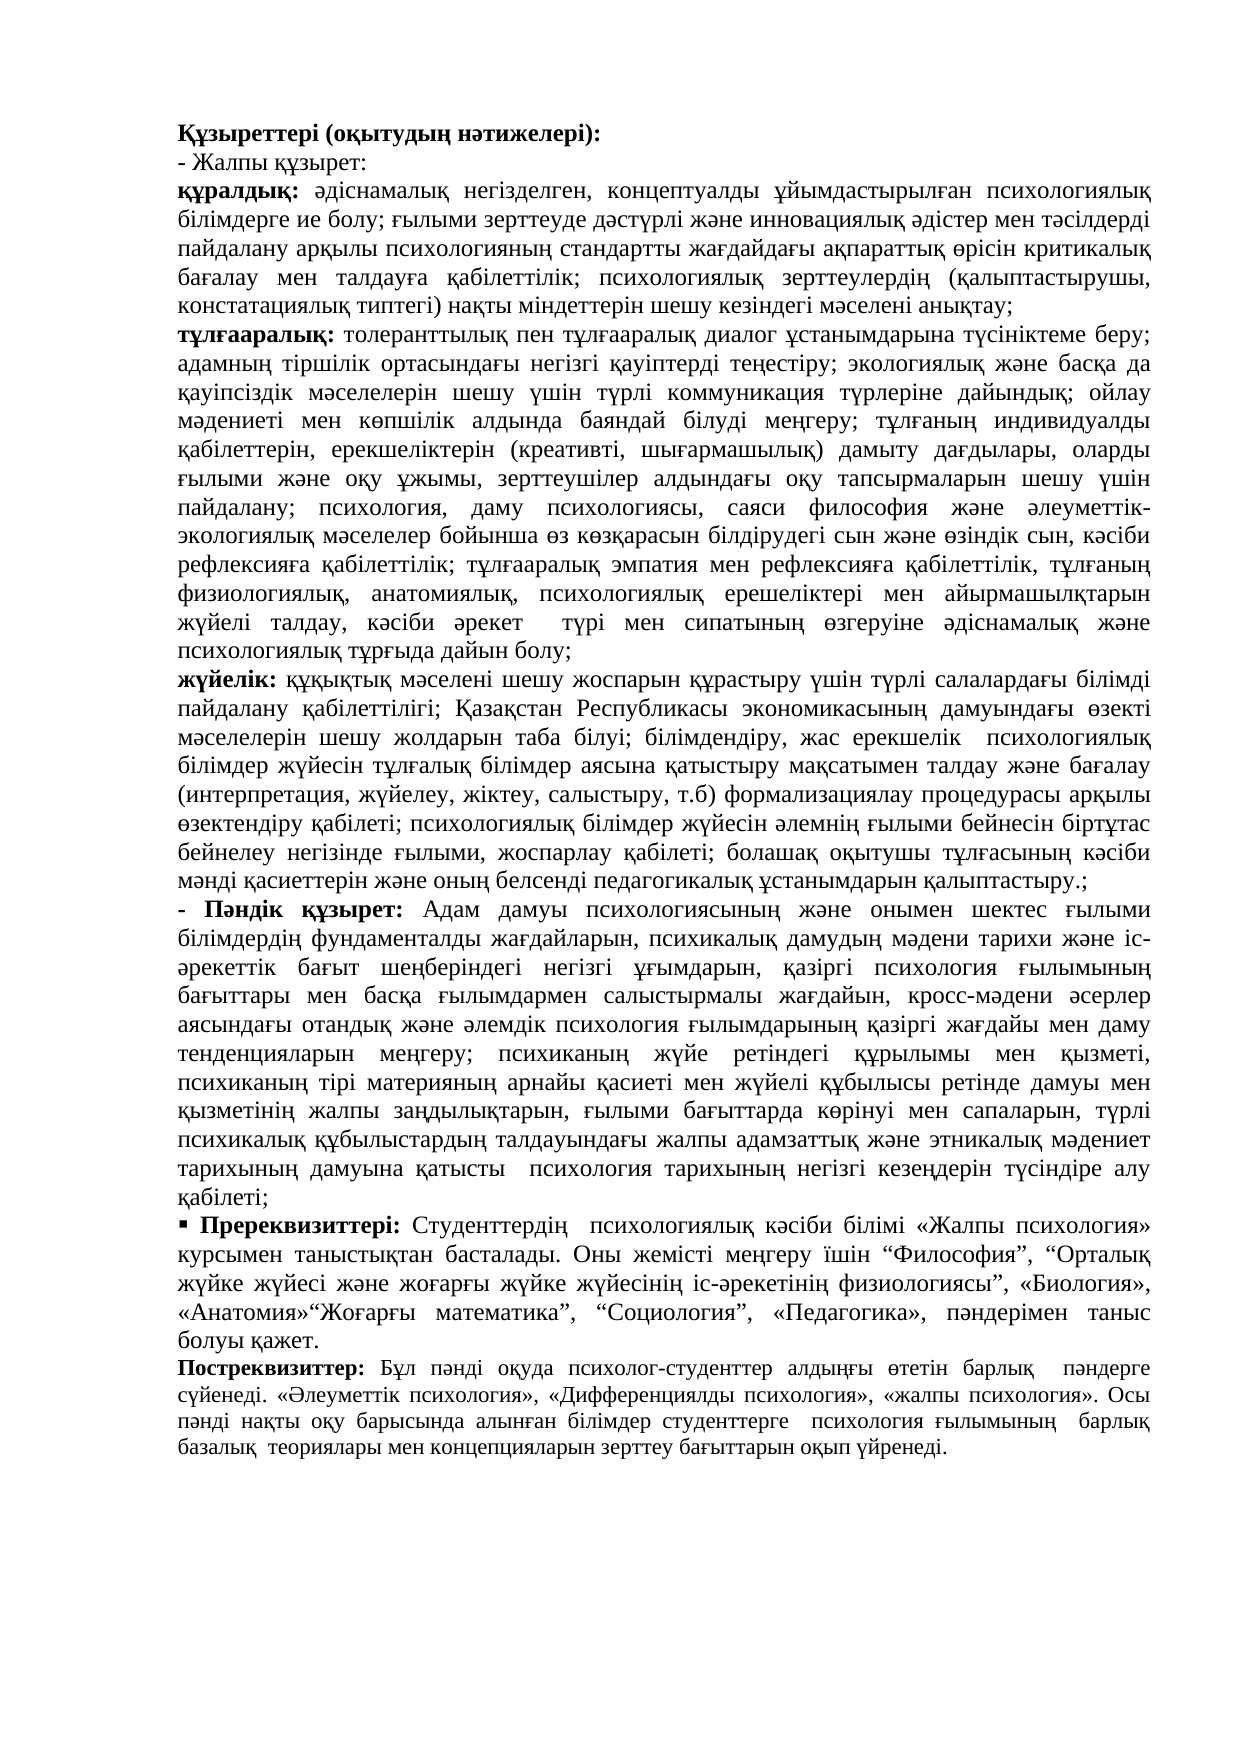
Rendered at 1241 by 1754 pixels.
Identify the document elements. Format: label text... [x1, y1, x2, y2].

text құралдық: әдіснамалық негізделген, концептуалды ұйымдастырылған психологиялық білімдерге ие болу; ғылыми зерттеуде дәстүрлі және инновациялық әдістер мен тәсілдерді пайдалану арқылы психологияның стандартты жағдайдағы ақпараттық өрісін критикалық бағалау мен талдауға қабілеттілік; психологиялық зерттеулердің (қалыптастырушы, констатациялық типтегі) нақты міндеттерін шешу кезіндегі мәселені анықтау; [177, 176, 1152, 319]
text Құзыреттері (оқытудың нәтижелері): [177, 118, 1152, 147]
text Постреквизиттер: Бұл пәнді оқуда психолог-студенттер алдыңғы өтетін барлық пәндерге сүйенеді. «Әлеуметтік психология», «Дифференциялды психология», «жалпы психология». Осы пәнді нақты оқу барысында алынған білімдер студенттерге психология ғылымының барлық базалық теориялары мен концепцияларын зерттеу бағыттарын оқып үйренеді. [177, 1354, 1152, 1460]
text - Пәндік құзырет: Адам дамуы психологиясының және онымен шектес ғылыми білімдердің фундаменталды жағдайларын, психикалық дамудың мәдени тарихи және іс-әрекеттік бағыт шеңберіндегі негізгі ұғымдарын, қазіргі психология ғылымының бағыттары мен басқа ғылымдармен салыстырмалы жағдайын, кросс-мәдени әсерлер аясындағы отандық және әлемдік психология ғылымдарының қазіргі жағдайы мен даму тенденцияларын меңгеру; психиканың жүйе ретіндегі құрылымы мен қызметі, психиканың тірі материяның арнайы қасиеті мен жүйелі құбылысы ретінде дамуы мен қызметінің жалпы заңдылықтарын, ғылыми бағыттарда көрінуі мен сапаларын, түрлі психикалық құбылыстардың талдауындағы жалпы адамзаттық және этникалық мәдениет тарихының дамуына қатысты психология тарихының негізгі кезеңдерін түсіндіре алу қабілеті; [177, 894, 1152, 1211]
title тұлғааралық: толеранттылық пен тұлғааралық диалог ұстанымдарына түсініктеме беру; адамның тіршілік ортасындағы негізгі қауіптерді теңестіру; экологиялық және басқа да қауіпсіздік мәселелерін шешу үшін түрлі коммуникация түрлеріне дайындық; ойлау мәдениеті мен көпшілік алдында баяндай білуді меңгеру; тұлғаның индивидуалды қабілеттерін, ерекшеліктерін (креативті, шығармашылық) дамыту дағдылары, оларды ғылыми және оқу ұжымы, зерттеушілер алдындағы оқу тапсырмаларын шешу үшін пайдалану; психология, даму психологиясы, саяси философия және әлеуметтік-экологиялық мәселелер бойынша өз көзқарасын білдірудегі сын және өзіндік сын, кәсіби рефлексияға қабілеттілік; тұлғааралық эмпатия мен рефлексияға қабілеттілік, тұлғаның физиологиялық, анатомиялық, психологиялық ерешеліктері мен айырмашылқтарын жүйелі талдау, кәсіби әрекет түрі мен сипатының өзгеруіне әдіснамалық және психологиялық тұрғыда дайын болу; [177, 319, 1152, 664]
text Пререквизиттері: Студенттердің психологиялық кәсіби білімі «Жалпы психология» курсымен таныстықтан басталады. Оны жемісті меңгеру їшін “Философия”, “Орталық жүйке жүйесі және жоғарғы жүйке жүйесінің іс-әрекетінің физиологиясы”, «Биология», «Анатомия»“Жоғарғы математика”, “Социология”, «Педагогика», пәндерімен таныс болуы қажет. [177, 1211, 1152, 1354]
text жүйелік: құқықтық мәселені шешу жоспарын құрастыру үшін түрлі салалардағы білімді пайдалану қабілеттілігі; Қазақстан Республикасы экономикасының дамуындағы өзекті мәселелерін шешу жолдарын таба білуі; білімдендіру, жас ерекшелік психологиялық білімдер жүйесін тұлғалық білімдер аясына қатыстыру мақсатымен талдау және бағалау (интерпретация, жүйелеу, жіктеу, салыстыру, т.б) формализациялау процедурасы арқылы өзектендіру қабілеті; психологиялық білімдер жүйесін әлемнің ғылыми бейнесін біртұтас бейнелеу негізінде ғылыми, жоспарлау қабілеті; болашақ оқытушы тұлғасының кәсіби мәнді қасиеттерін және оның белсенді педагогикалық ұстанымдарын қалыптастыру.; [177, 664, 1152, 894]
text - Жалпы құзырет: [177, 147, 1152, 176]
